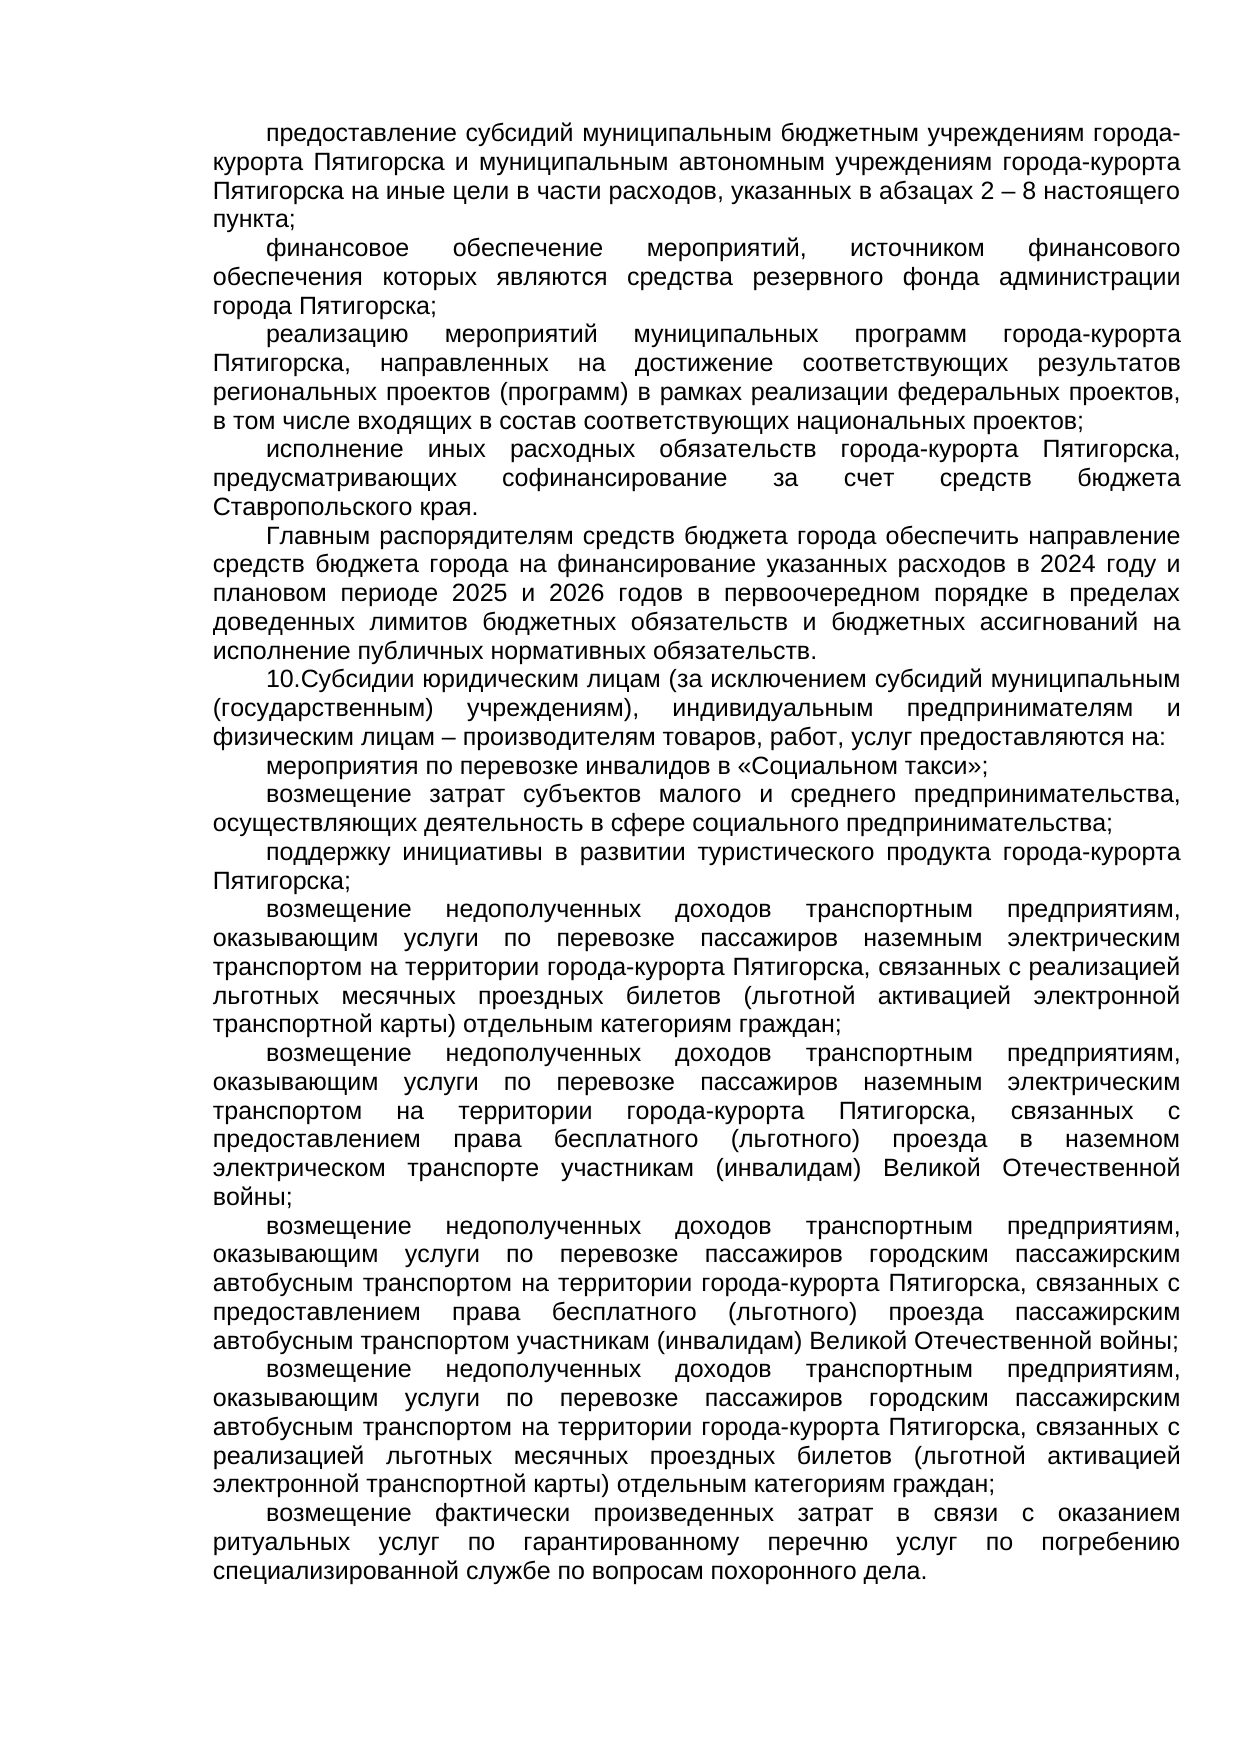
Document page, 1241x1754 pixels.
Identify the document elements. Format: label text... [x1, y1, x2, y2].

text предоставление субсидий муниципальным бюджетным учреждениям города-курорта Пятигорска и муниципальным автономным учреждениям города-курорта Пятигорска на иные цели в части расходов, указанных в абзацах 2 – 8 настоящего пункта; [213, 118, 1182, 233]
text возмещение фактически произведенных затрат в связи с оказанием ритуальных услуг по гарантированному перечню услуг по погребению специализированной службе по вопросам похоронного дела. [213, 1498, 1182, 1584]
text мероприятия по перевозке инвалидов в «Социальном такси»; [213, 751, 1182, 779]
text возмещение недополученных доходов транспортным предприятиям, оказывающим услуги по перевозке пассажиров наземным электрическим транспортом на территории города-курорта Пятигорска, связанных с предоставлением права бесплатного (льготного) проезда в наземном электрическом транспорте участникам (инвалидам) Великой Отечественной войны; [213, 1038, 1182, 1211]
text возмещение затрат субъектов малого и среднего предпринимательства, осуществляющих деятельность в сфере социального предпринимательства; [213, 779, 1182, 837]
text возмещение недополученных доходов транспортным предприятиям, оказывающим услуги по перевозке пассажиров наземным электрическим транспортом на территории города-курорта Пятигорска, связанных с реализацией льготных месячных проездных билетов (льготной активацией электронной транспортной карты) отдельным категориям граждан; [213, 894, 1182, 1038]
text Главным распорядителям средств бюджета города обеспечить направление средств бюджета города на финансирование указанных расходов в 2024 году и плановом периоде 2025 и 2026 годов в первоочередном порядке в пределах доведенных лимитов бюджетных обязательств и бюджетных ассигнований на исполнение публичных нормативных обязательств. [213, 521, 1182, 664]
text финансовое обеспечение мероприятий, источником финансового обеспечения которых являются средства резервного фонда администрации города Пятигорска; [213, 233, 1182, 319]
text исполнение иных расходных обязательств города-курорта Пятигорска, предусматривающих софинансирование за счет средств бюджета Ставропольского края. [213, 434, 1182, 521]
text возмещение недополученных доходов транспортным предприятиям, оказывающим услуги по перевозке пассажиров городским пассажирским автобусным транспортом на территории города-курорта Пятигорска, связанных с реализацией льготных месячных проездных билетов (льготной активацией электронной транспортной карты) отдельным категориям граждан; [213, 1354, 1182, 1498]
text поддержку инициативы в развитии туристического продукта города-курорта Пятигорска; [213, 837, 1182, 894]
text возмещение недополученных доходов транспортным предприятиям, оказывающим услуги по перевозке пассажиров городским пассажирским автобусным транспортом на территории города-курорта Пятигорска, связанных с предоставлением права бесплатного (льготного) проезда пассажирским автобусным транспортом участникам (инвалидам) Великой Отечественной войны; [213, 1211, 1182, 1354]
text 10.Субсидии юридическим лицам (за исключением субсидий муниципальным (государственным) учреждениям), индивидуальным предпринимателям и физическим лицам – производителям товаров, работ, услуг предоставляются на: [213, 664, 1182, 751]
text реализацию мероприятий муниципальных программ города-курорта Пятигорска, направленных на достижение соответствующих результатов региональных проектов (программ) в рамках реализации федеральных проектов, в том числе входящих в состав соответствующих национальных проектов; [213, 319, 1182, 434]
